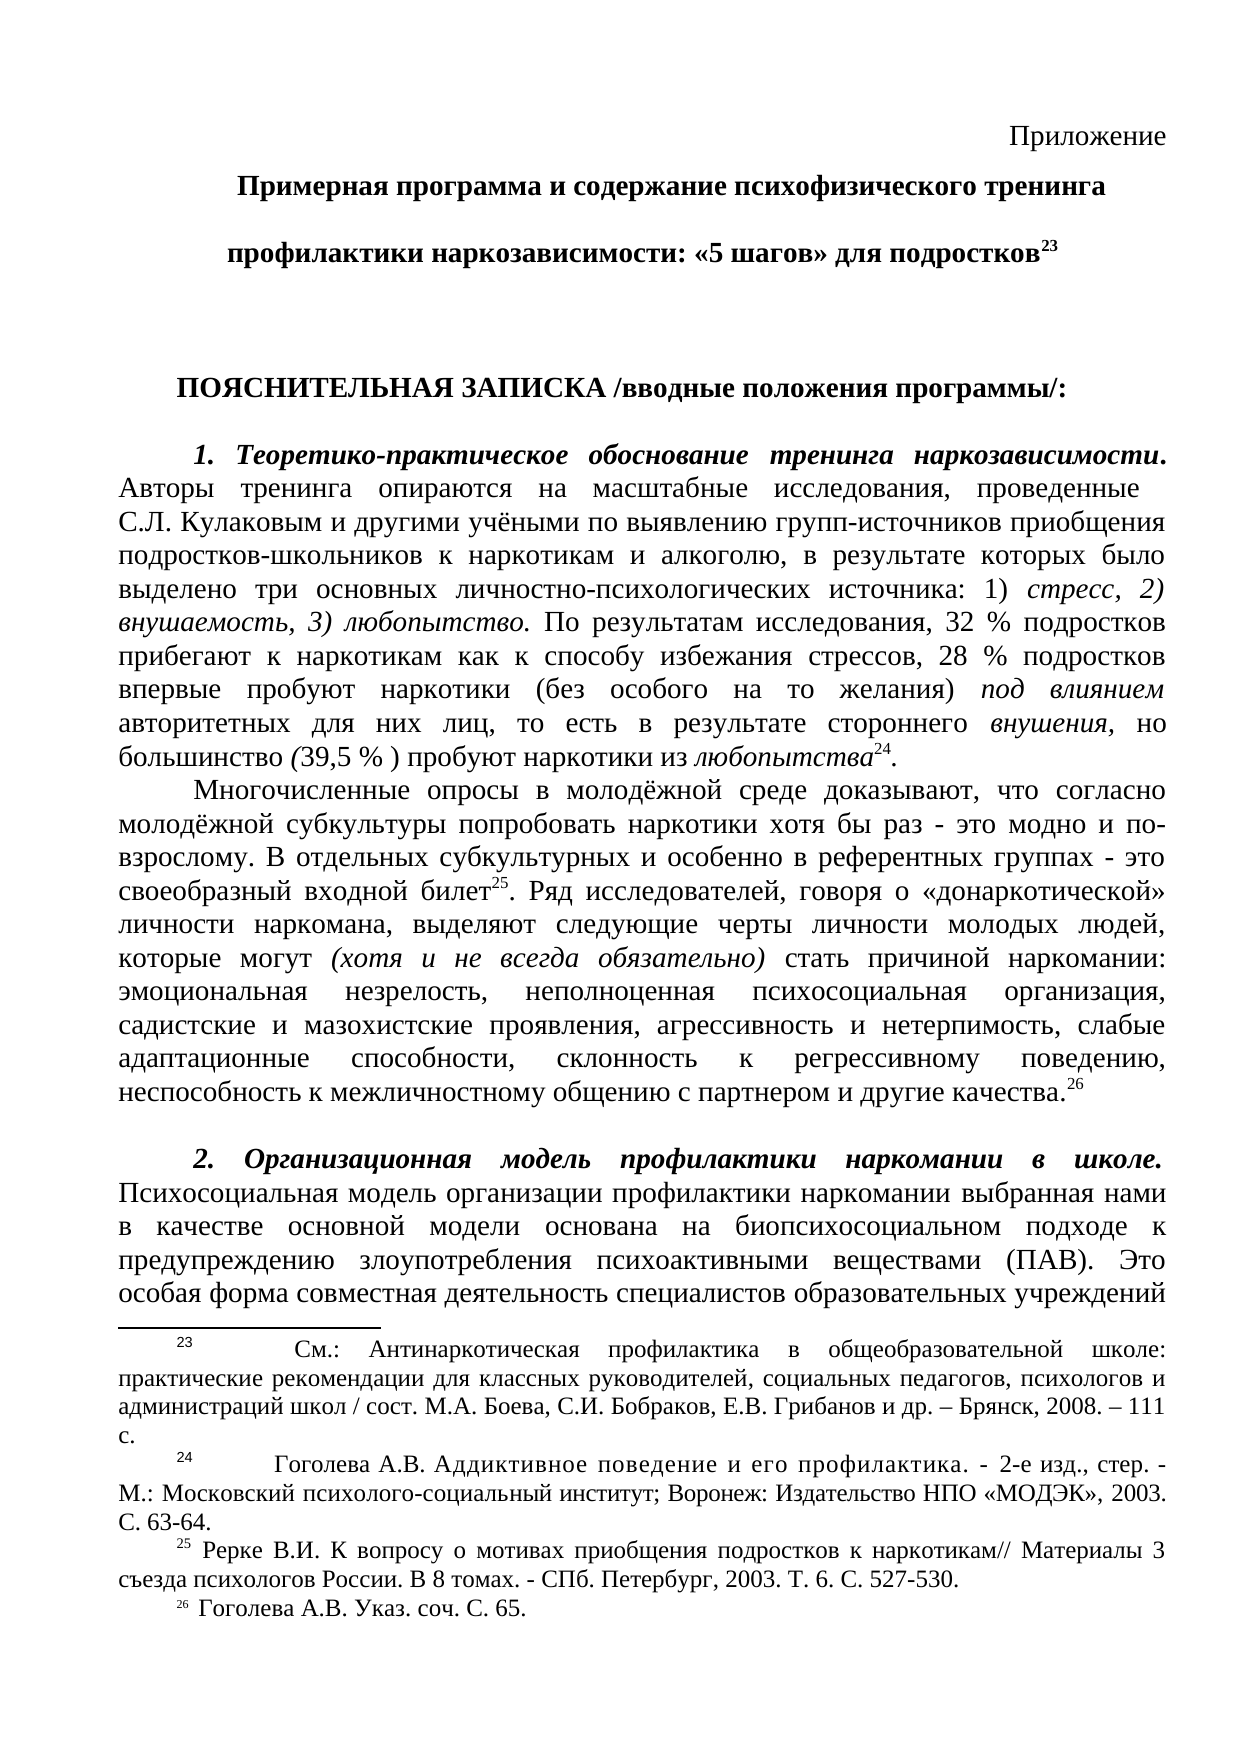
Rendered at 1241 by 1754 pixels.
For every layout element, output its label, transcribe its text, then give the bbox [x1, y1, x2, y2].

text 1. Теоретико-практическое обоснование тренинга наркозависимости. Авторы тренинга опираются на масштабные исследования, проведенные С.Л. Кулаковым и другими учёными по выявлению групп-источников приобщения подростков-школьников к наркотикам и алкоголю, в результате которых было выделено три основных личностно-психологических источника: 1) стресс, 2) внушаемость, 3) любопытство. По результатам исследования, 32 % подростков прибегают к наркотикам как к способу избежания стрессов, 28 % подростков впервые пробуют наркотики (без особого на то желания) под влиянием авторитетных для них лиц, то есть в результате стороннего внушения, но большинство (39,5 % ) пробуют наркотики из любопытства. [118, 437, 1167, 772]
text Примерная программа и содержание психофизического тренинга профилактики наркозависимости: «5 шагов» для подростков [118, 168, 1167, 269]
text ПОЯСНИТЕЛЬНАЯ ЗАПИСКА /вводные положения программы/: [118, 370, 1167, 403]
text Приложение [118, 118, 1167, 152]
text Многочисленные опросы в молодёжной среде доказывают, что согласно молодёжной субкультуры попробовать наркотики хотя бы раз - это модно и по-взрослому. В отдельных субкультурных и особенно в референтных группах - это своеобразный входной билет. Ряд исследователей, говоря о «донаркотической» личности наркомана, выделяют следующие черты личности молодых людей, которые могут (хотя и не всегда обязательно) стать причиной наркомании: эмоциональная незрелость, неполноценная психосоциальная организация, садистские и мазохистские проявления, агрессивность и нетерпимость, слабые адаптационные способности, склонность к регрессивному поведению, неспособность к межличностному общению с партнером и другие качества. [118, 772, 1167, 1108]
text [118, 1141, 1167, 1309]
